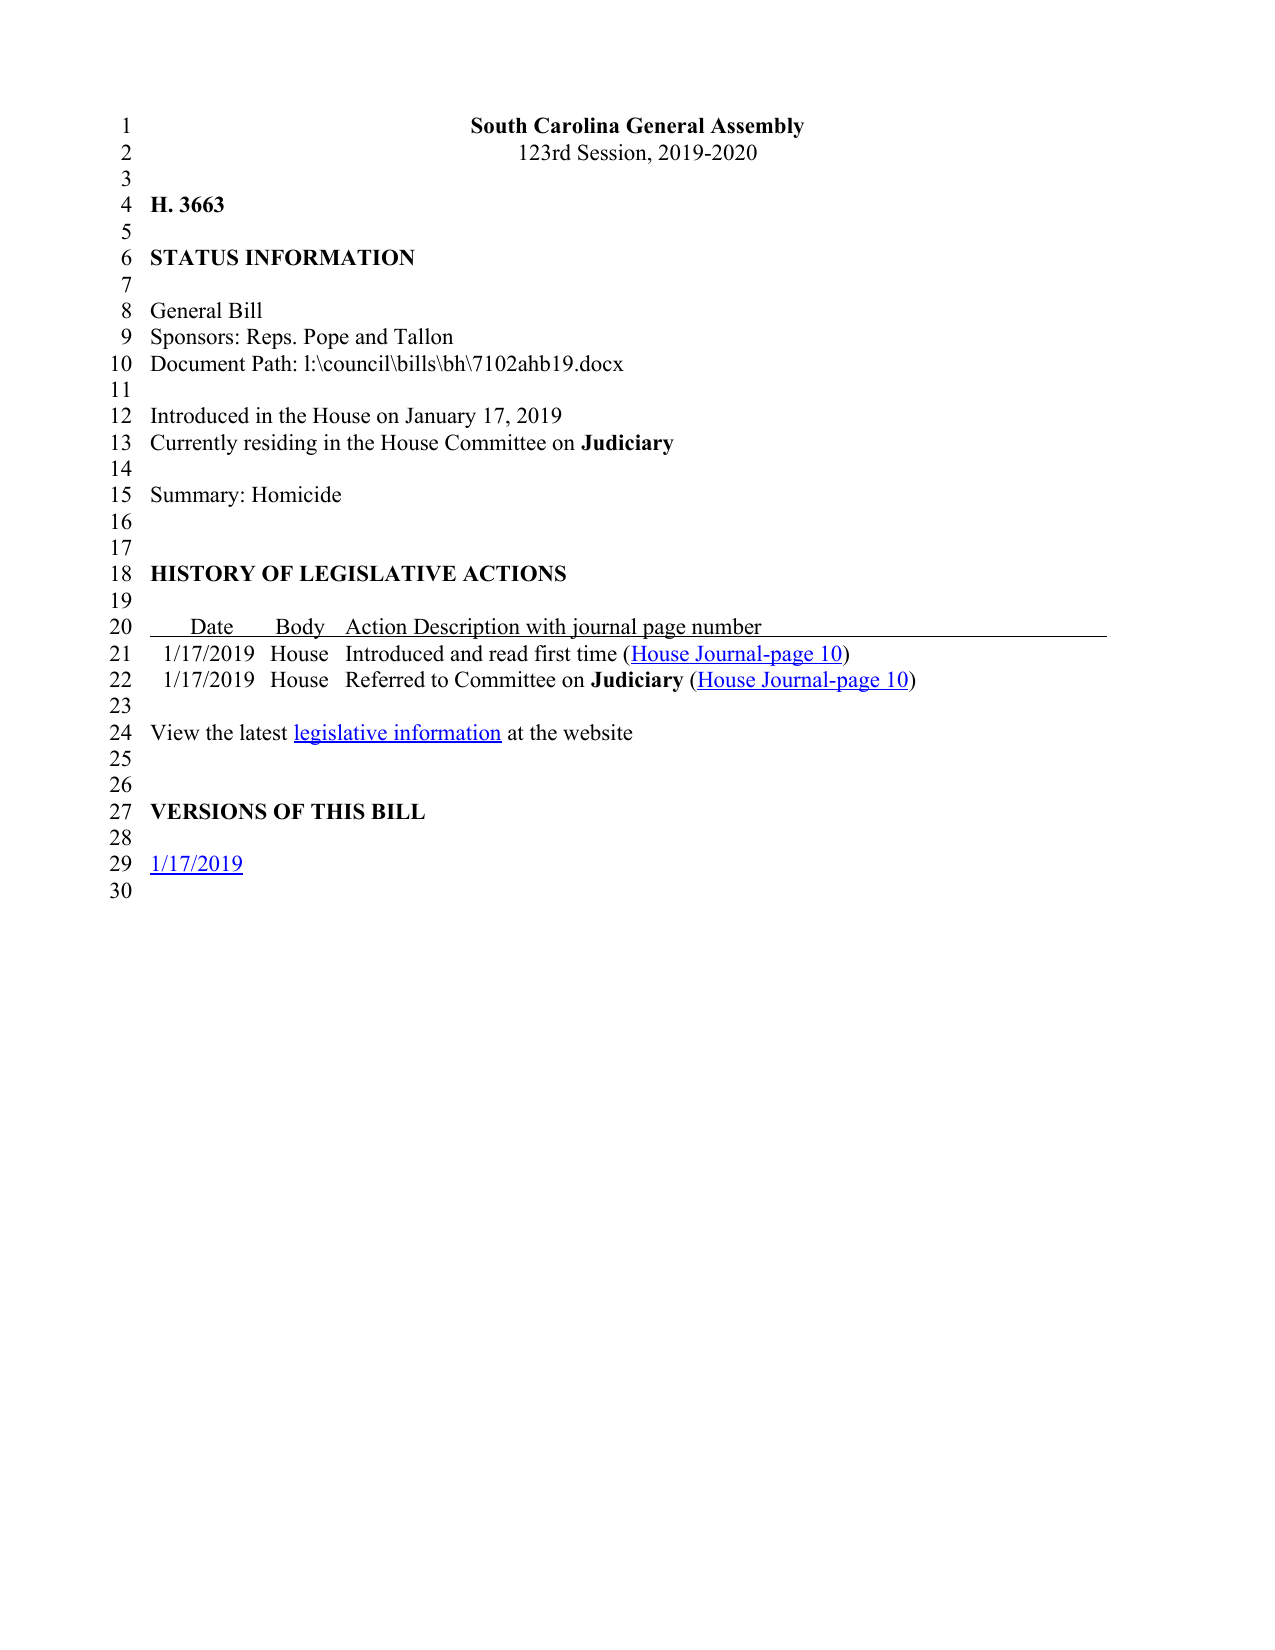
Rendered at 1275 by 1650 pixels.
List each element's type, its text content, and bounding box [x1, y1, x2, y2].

text H. 3663 [150, 192, 1125, 218]
text 1/17/2019 [150, 850, 1125, 877]
text 123rd Session, 2019-2020 [150, 139, 1125, 165]
text Introduced in the House on January 17, 2019 [150, 402, 1125, 429]
text VERSIONS OF THIS BILL [150, 798, 1125, 824]
text 1/17/2019 House Introduced and read first time (House Journal-page 10) [150, 639, 1125, 666]
text South Carolina General Assembly [150, 112, 1125, 139]
text Summary: Homicide [150, 481, 1125, 508]
text Document Path: l:\council\bills\bh\7102ahb19.docx [150, 350, 1125, 376]
text Sponsors: Reps. Pope and Tallon [150, 323, 1125, 350]
text View the latest legislative information at the website [150, 719, 1125, 745]
text HISTORY OF LEGISLATIVE ACTIONS [150, 561, 1125, 587]
text 1/17/2019 House Referred to Committee on Judiciary (House Journal-page 10) [150, 666, 1125, 692]
text Date Body Action Description with journal page number [150, 613, 1125, 639]
text General Bill [150, 297, 1125, 323]
text Currently residing in the House Committee on Judiciary [150, 429, 1125, 455]
text STATUS INFORMATION [150, 244, 1125, 271]
